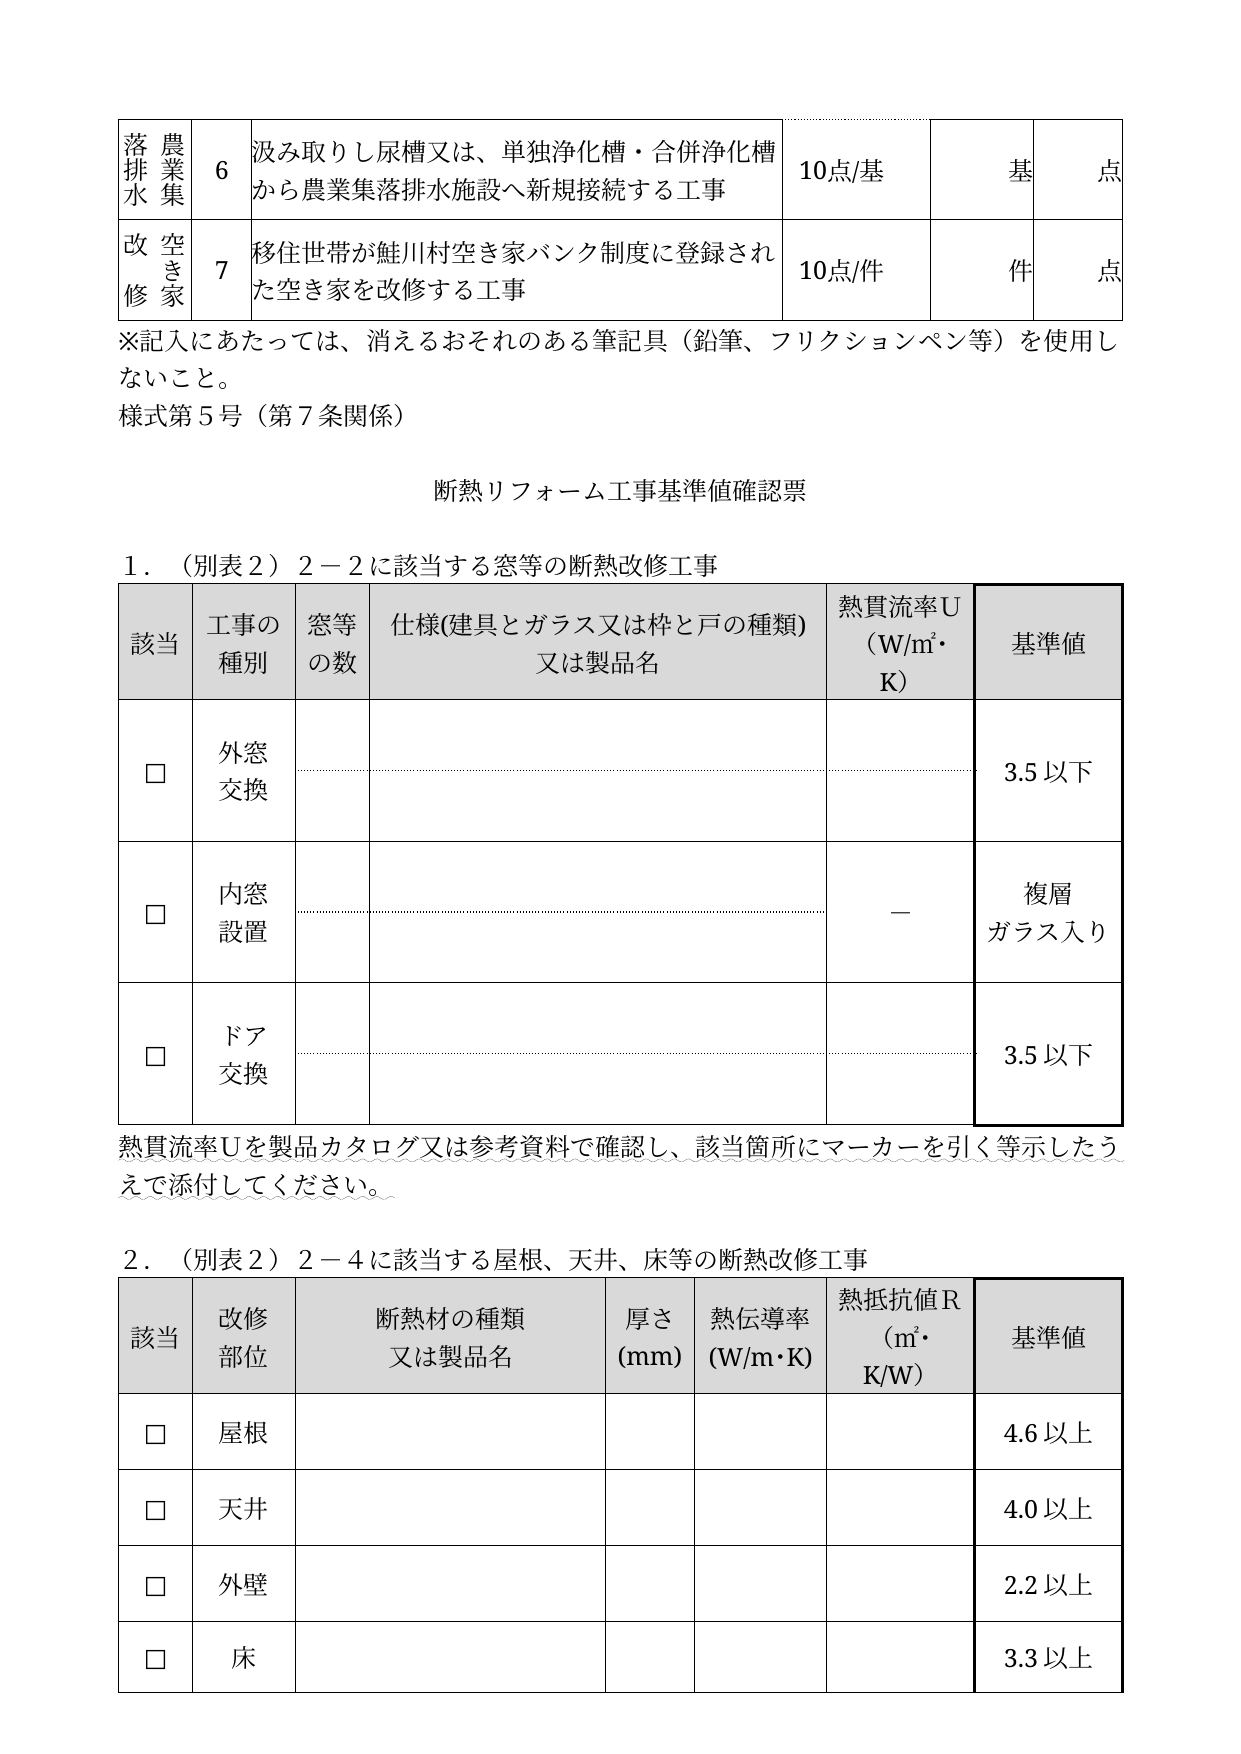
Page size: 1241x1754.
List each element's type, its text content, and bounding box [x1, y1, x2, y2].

table_cell [606, 1470, 694, 1545]
text 熱貫流率Ｕを製品カタログ又は参考資料で確認し、該当箇所にマーカーを引く等示したうえで添付してください。 [118, 1127, 1122, 1161]
table_cell 外窓 交換 [193, 700, 295, 841]
table_cell － [827, 842, 973, 982]
table_cell [695, 1470, 826, 1545]
table_cell [827, 770, 973, 841]
table_cell [296, 1546, 605, 1621]
table_cell 3.5以下 [976, 983, 1121, 1124]
table_cell [827, 1394, 973, 1469]
table_header 仕様(建具とガラス又は枠と戸の種類) 又は製品名 [370, 584, 826, 699]
table_cell □ [119, 1470, 192, 1545]
table_header 基準値 [976, 1280, 1121, 1393]
table_cell [695, 1394, 826, 1469]
table_cell □ [119, 842, 192, 982]
table_cell [827, 1053, 973, 1124]
table_header 基準値 [976, 586, 1121, 699]
table_cell 10 [783, 220, 827, 320]
table_cell [296, 911, 369, 982]
table_cell 内窓 設置 [193, 842, 295, 982]
table_header 該当 [119, 1278, 192, 1393]
table_cell [827, 1546, 973, 1621]
table_cell 点/件 [827, 220, 930, 320]
table_cell [296, 1622, 605, 1692]
text 熱貫流率Ｕを製品カタログ又は参考資料で確認し、該当箇所にマーカーを引く等示したうえで添付してください。 [118, 1160, 1122, 1202]
table_header 厚さ (mm) [606, 1278, 694, 1393]
table_cell [370, 911, 826, 982]
table_header 改修 部位 [193, 1278, 295, 1393]
table_cell 件 [975, 220, 1033, 320]
table_cell 点 [1093, 120, 1122, 219]
table_cell 複層 ガラス入り [976, 842, 1121, 982]
table_cell 移住世帯が鮭川村空き家バンク制度に登録された空き家を改修する工事 [252, 220, 782, 320]
table_cell [827, 1622, 973, 1692]
table_cell 点/基 [827, 119, 930, 219]
table_cell [296, 770, 369, 841]
table_cell 床 [193, 1622, 295, 1692]
table_header 熱伝導率 (W/m･K) [695, 1278, 826, 1393]
table_header 窓等の数 [296, 584, 369, 699]
text ※記入にあたっては、消えるおそれのある筆記具（鉛筆、フリクションペン等）を使用しないこと。 [118, 321, 1122, 396]
text ２．（別表２）２－４に該当する屋根、天井、床等の断熱改修工事 [118, 1239, 1122, 1277]
table_cell [606, 1622, 694, 1692]
table_cell [931, 120, 974, 219]
table_cell [606, 1394, 694, 1469]
table_cell 7 [192, 220, 251, 320]
table_header 熱抵抗値Ｒ （㎡･K/W） [827, 1278, 973, 1393]
table_cell □ [119, 1622, 192, 1692]
table_cell 6 [192, 120, 251, 219]
table_cell 10 [783, 119, 827, 219]
text 断熱リフォーム工事基準値確認票 [118, 471, 1122, 508]
table_cell 天井 [193, 1470, 295, 1545]
table_header 熱貫流率Ｕ （W/㎡･K） [827, 584, 973, 699]
table_cell [296, 842, 369, 911]
table_cell [827, 700, 973, 770]
table_cell [296, 983, 369, 1053]
table_cell [606, 1546, 694, 1621]
table_cell 点 [1093, 220, 1122, 320]
table_cell ドア 交換 [193, 983, 295, 1124]
text 様式第５号（第７条関係） [118, 396, 1122, 433]
table_cell 空き家 改修 [119, 220, 191, 320]
table_cell [370, 983, 826, 1053]
table_cell [370, 770, 826, 841]
table_header 断熱材の種類 又は製品名 [296, 1278, 605, 1393]
table_cell [296, 1053, 369, 1124]
table_cell 基 [975, 120, 1033, 219]
table_cell □ [119, 700, 192, 841]
table_cell [370, 700, 826, 770]
table_cell [827, 1470, 973, 1545]
table_cell [827, 983, 973, 1053]
table_cell 4.6以上 [976, 1394, 1121, 1469]
table_header 工事の 種別 [193, 584, 295, 699]
table_cell 3.5以下 [976, 700, 1121, 841]
table_cell [296, 1394, 605, 1469]
table_cell [931, 220, 974, 320]
table_cell [296, 700, 369, 770]
table_cell [1034, 120, 1092, 219]
text １．（別表２）２－２に該当する窓等の断熱改修工事 [118, 546, 1122, 583]
table_cell [370, 842, 826, 911]
table_cell 3.3以上 [976, 1622, 1121, 1692]
table_cell 農業集 落排水 [119, 120, 191, 219]
table_cell □ [119, 1546, 192, 1621]
table_cell 外壁 [193, 1546, 295, 1621]
table_cell □ [119, 983, 192, 1124]
table_cell 屋根 [193, 1394, 295, 1469]
table_cell □ [119, 1394, 192, 1469]
table_cell 汲み取りし尿槽又は、単独浄化槽・合併浄化槽から農業集落排水施設へ新規接続する工事 [252, 120, 782, 219]
table_cell [296, 1470, 605, 1545]
table_cell [370, 1053, 826, 1124]
table_cell 4.0以上 [976, 1470, 1121, 1545]
table_cell [1034, 220, 1092, 320]
table_cell 2.2以上 [976, 1546, 1121, 1621]
table_cell [695, 1622, 826, 1692]
table_cell [695, 1546, 826, 1621]
table_header 該当 [119, 584, 192, 699]
